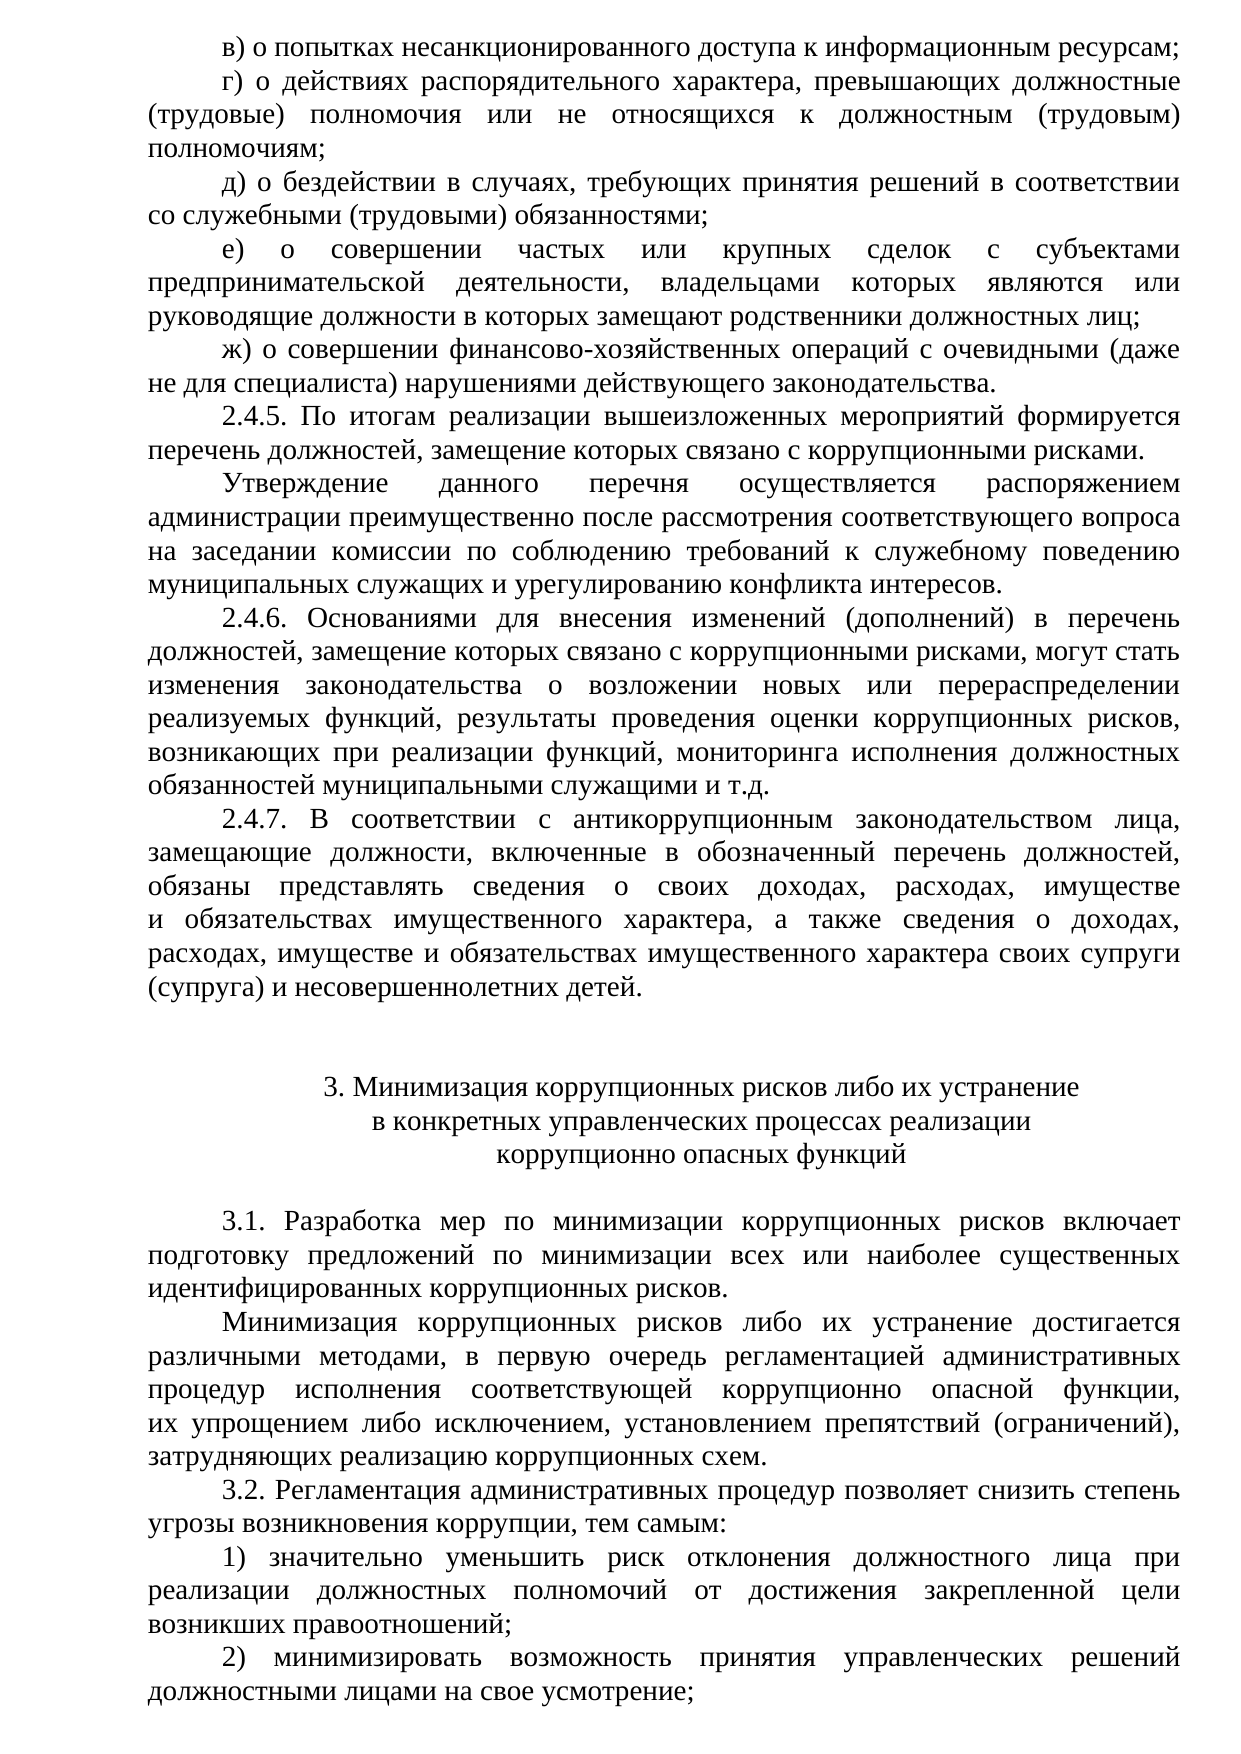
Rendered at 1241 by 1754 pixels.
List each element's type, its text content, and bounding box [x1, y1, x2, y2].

text 1) значительно уменьшить риск отклонения должностного лица при реализации должностных полномочий от достижения закрепленной цели возникших правоотношений; [148, 1539, 1181, 1639]
text в конкретных управленческих процессах реализации [148, 1103, 1181, 1136]
text 3.2. Регламентация административных процедур позволяет снизить степень угрозы возникновения коррупции, тем самым: [148, 1472, 1181, 1539]
text 2.4.7. В соответствии с антикоррупционным законодательством лица, замещающие должности, включенные в обозначенный перечень должностей, обязаны представлять сведения о своих доходах, расходах, имуществе и обязательствах имущественного характера, а также сведения о доходах, расходах, имуществе и обязательствах имущественного характера своих супруги (супруга) и несовершеннолетних детей. [148, 801, 1181, 1002]
text г) о действиях распорядительного характера, превышающих должностные (трудовые) полномочия или не относящихся к должностным (трудовым) полномочиям; [148, 63, 1181, 164]
text Минимизация коррупционных рисков либо их устранение достигается различными методами, в первую очередь регламентацией административных процедур исполнения соответствующей коррупционно опасной функции, их упрощением либо исключением, установлением препятствий (ограничений), затрудняющих реализацию коррупционных схем. [148, 1304, 1181, 1472]
text Утверждение данного перечня осуществляется распоряжением администрации преимущественно после рассмотрения соответствующего вопроса на заседании комиссии по соблюдению требований к служебному поведению муниципальных служащих и урегулированию конфликта интересов. [148, 466, 1181, 600]
text коррупционно опасных функций [148, 1136, 1181, 1170]
text е) о совершении частых или крупных сделок с субъектами предпринимательской деятельности, владельцами которых являются или руководящие должности в которых замещают родственники должностных лиц; [148, 231, 1181, 331]
text в) о попытках несанкционированного доступа к информационным ресурсам; [148, 29, 1181, 63]
text 3. Минимизация коррупционных рисков либо их устранение [148, 1069, 1181, 1103]
text д) о бездействии в случаях, требующих принятия решений в соответствии со служебными (трудовыми) обязанностями; [148, 164, 1181, 231]
text 3.1. Разработка мер по минимизации коррупционных рисков включает подготовку предложений по минимизации всех или наиболее существенных идентифицированных коррупционных рисков. [148, 1203, 1181, 1304]
text 2.4.6. Основаниями для внесения изменений (дополнений) в перечень должностей, замещение которых связано с коррупционными рисками, могут стать изменения законодательства о возложении новых или перераспределении реализуемых функций, результаты проведения оценки коррупционных рисков, возникающих при реализации функций, мониторинга исполнения должностных обязанностей муниципальными служащими и т.д. [148, 600, 1181, 801]
text ж) о совершении финансово-хозяйственных операций с очевидными (даже не для специалиста) нарушениями действующего законодательства. [148, 331, 1181, 398]
text 2) минимизировать возможность принятия управленческих решений должностными лицами на свое усмотрение; [148, 1639, 1181, 1707]
text 2.4.5. По итогам реализации вышеизложенных мероприятий формируется перечень должностей, замещение которых связано с коррупционными рисками. [148, 398, 1181, 466]
